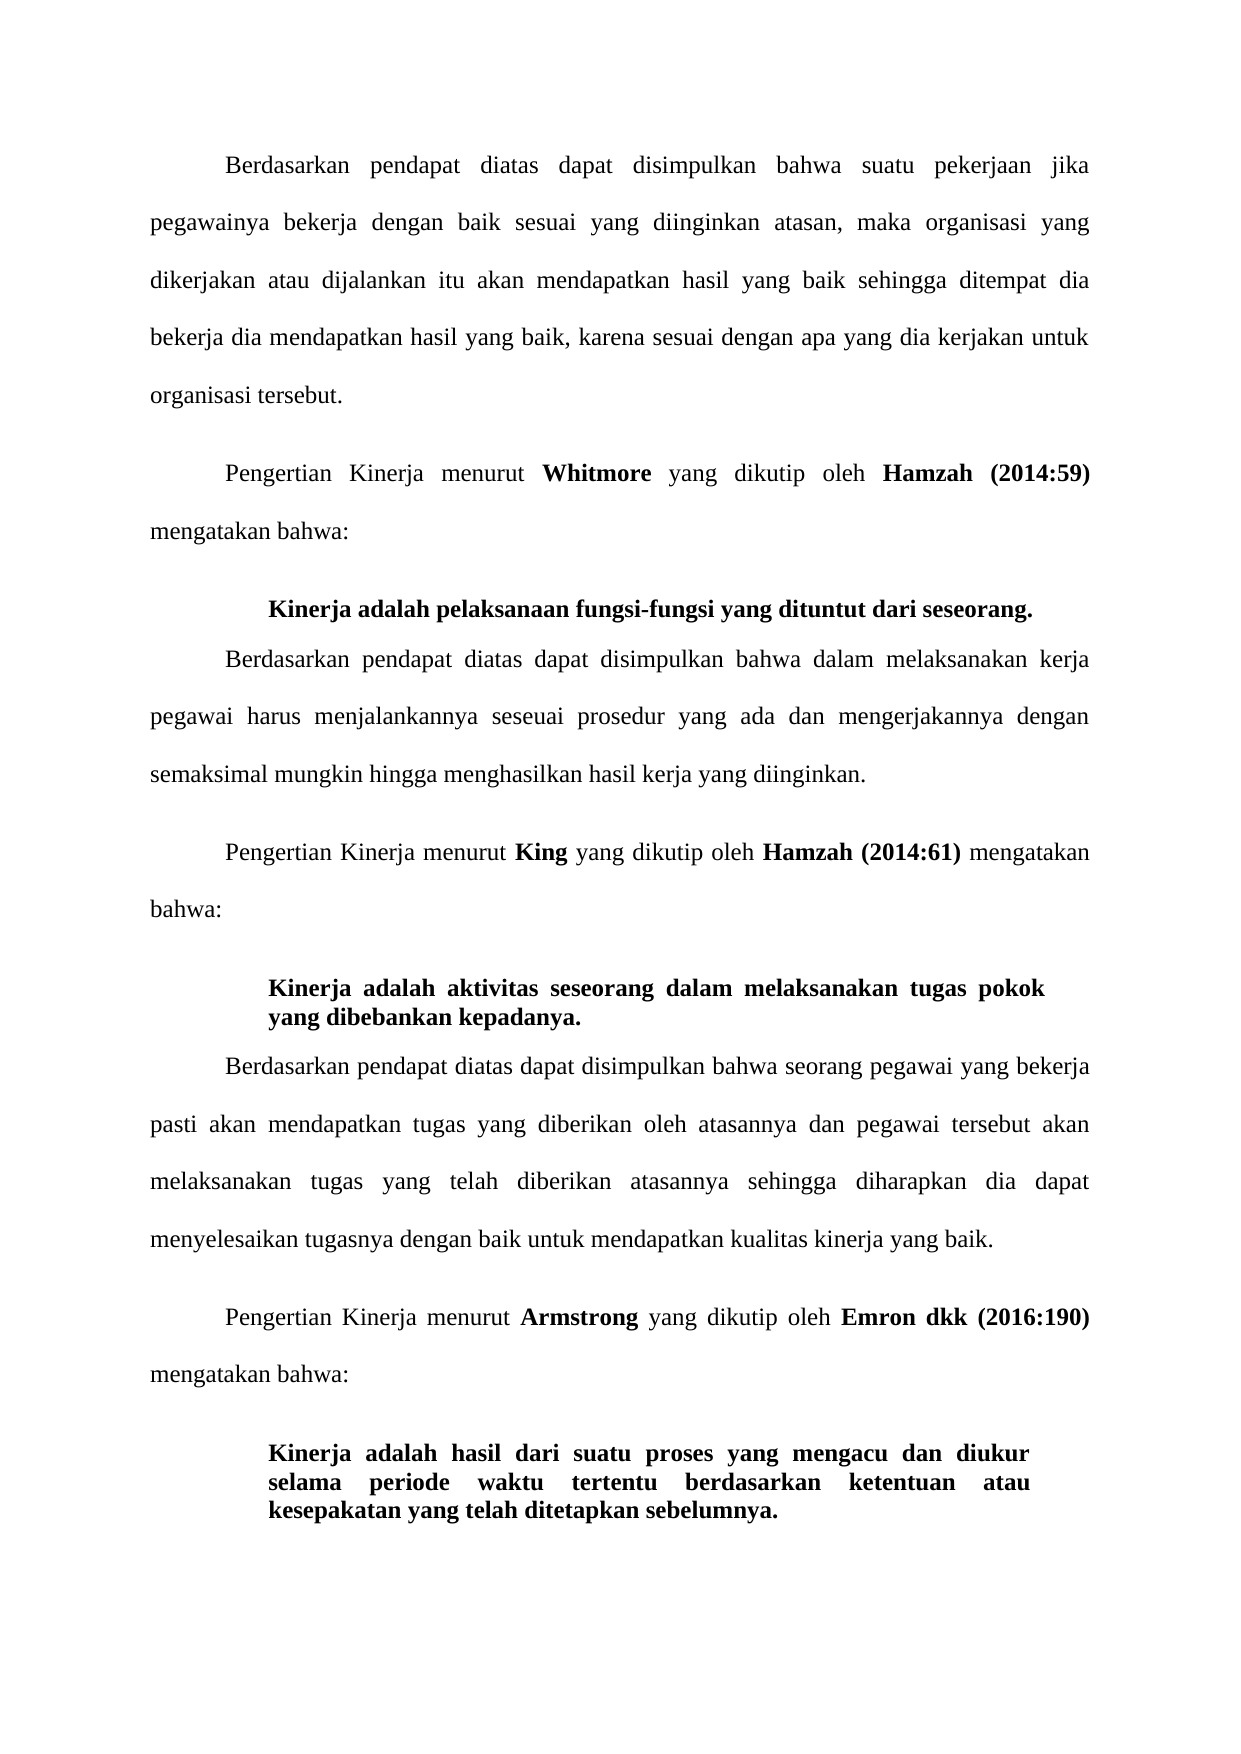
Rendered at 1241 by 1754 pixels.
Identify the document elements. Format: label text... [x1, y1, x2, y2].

text Berdasarkan pendapat diatas dapat disimpulkan bahwa dalam melaksanakan kerja pegawai harus menjalankannya seseuai prosedur yang ada dan mengerjakannya dengan semaksimal mungkin hingga menghasilkan hasil kerja yang diinginkan. [150, 644, 1090, 787]
text Pengertian Kinerja menurut Whitmore yang dikutip oleh Hamzah (2014:59) mengatakan bahwa: [150, 458, 1090, 544]
text Kinerja adalah hasil dari suatu proses yang mengacu dan diukur selama periode waktu tertentu berdasarkan ketentuan atau kesepakatan yang telah ditetapkan sebelumnya. [268, 1438, 1031, 1524]
text Berdasarkan pendapat diatas dapat disimpulkan bahwa suatu pekerjaan jika pegawainya bekerja dengan baik sesuai yang diinginkan atasan, maka organisasi yang dikerjakan atau dijalankan itu akan mendapatkan hasil yang baik sehingga ditempat dia bekerja dia mendapatkan hasil yang baik, karena sesuai dengan apa yang dia kerjakan untuk organisasi tersebut. [150, 150, 1090, 409]
text Pengertian Kinerja menurut Armstrong yang dikutip oleh Emron dkk (2016:190) mengatakan bahwa: [150, 1302, 1090, 1388]
text Pengertian Kinerja menurut King yang dikutip oleh Hamzah (2014:61) mengatakan bahwa: [150, 837, 1090, 923]
text Kinerja adalah pelaksanaan fungsi-fungsi yang dituntut dari seseorang. [268, 594, 1046, 623]
text Berdasarkan pendapat diatas dapat disimpulkan bahwa seorang pegawai yang bekerja pasti akan mendapatkan tugas yang diberikan oleh atasannya dan pegawai tersebut akan melaksanakan tugas yang telah diberikan atasannya sehingga diharapkan dia dapat menyelesaikan tugasnya dengan baik untuk mendapatkan kualitas kinerja yang baik. [150, 1051, 1090, 1252]
text Kinerja adalah aktivitas seseorang dalam melaksanakan tugas pokok yang dibebankan kepadanya. [268, 973, 1046, 1030]
